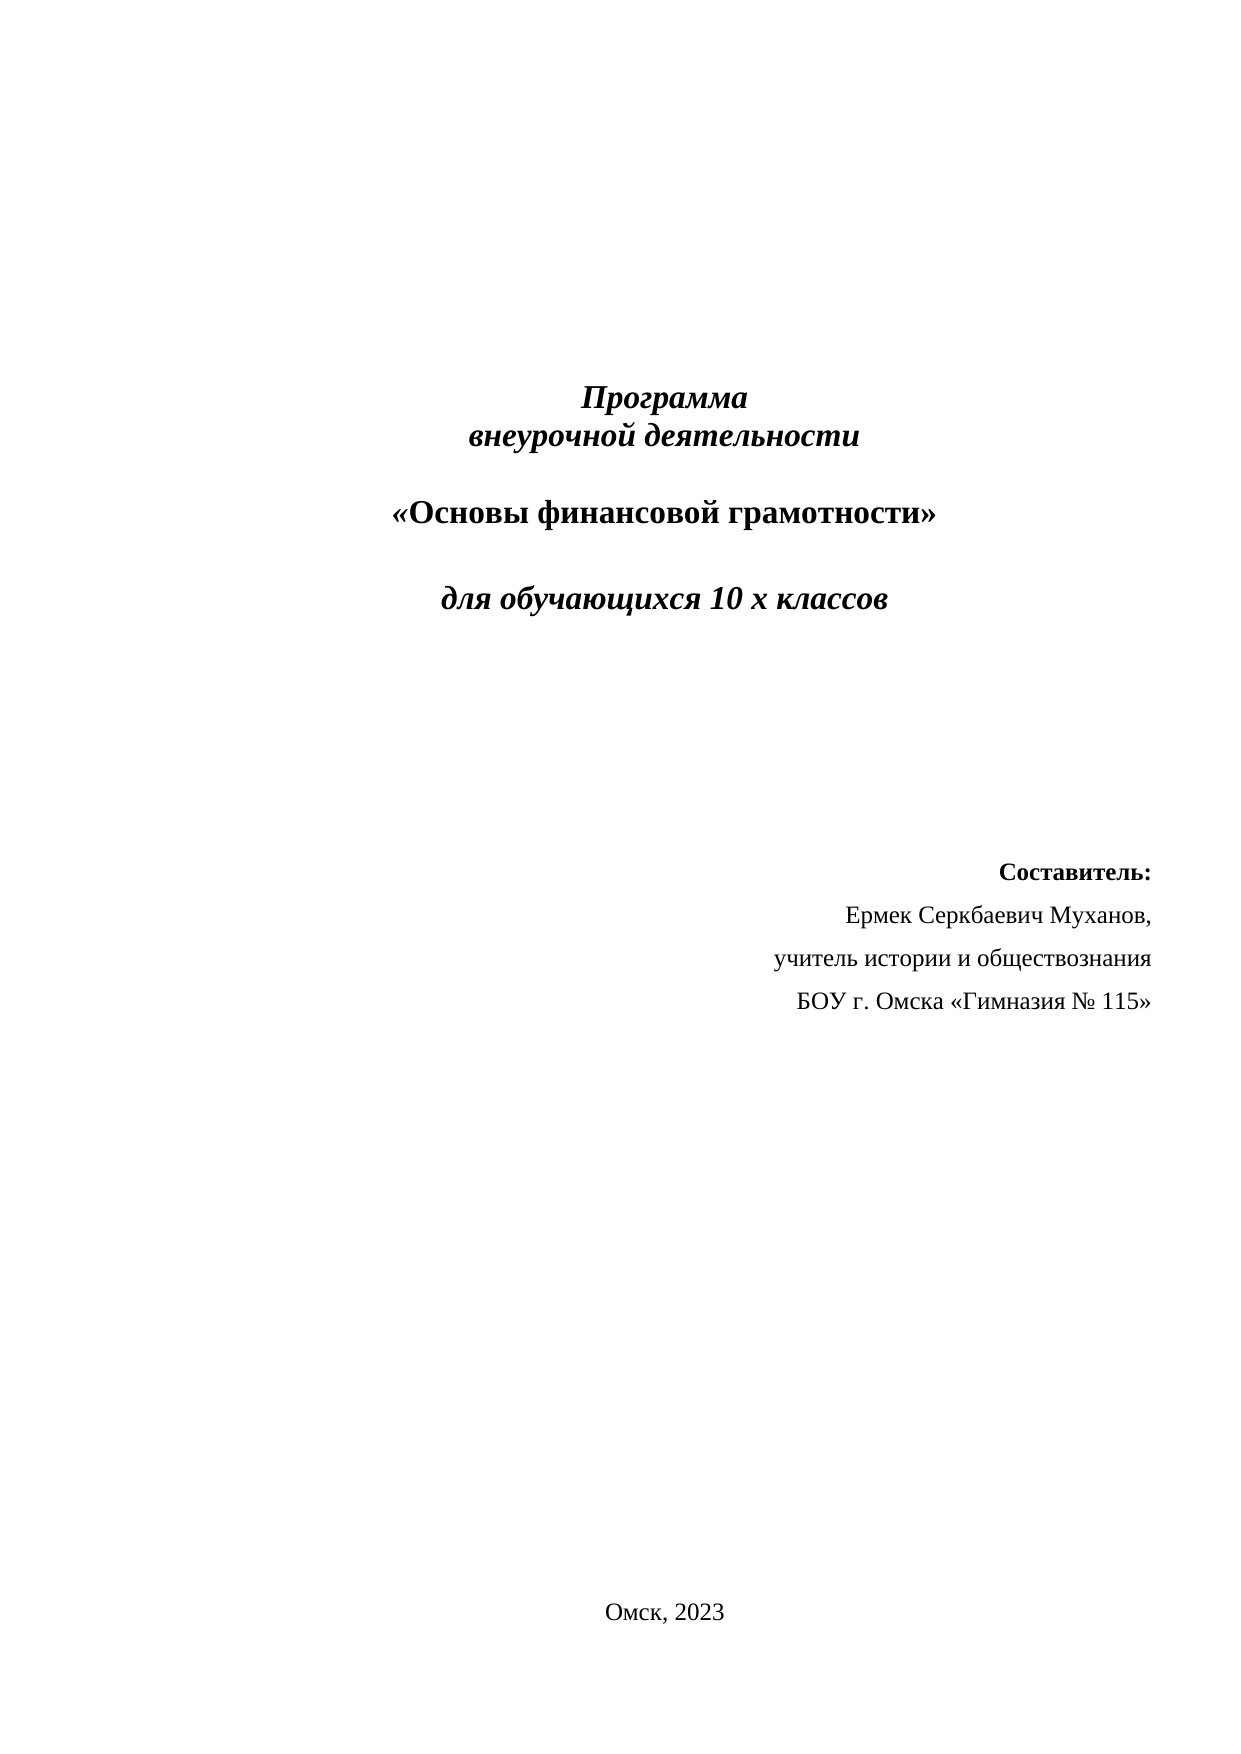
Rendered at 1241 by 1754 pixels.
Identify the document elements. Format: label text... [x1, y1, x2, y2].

text внеурочной деятельности [177, 415, 1152, 453]
text Омск, 2023 [177, 1597, 1152, 1626]
text для обучающихся 10 х классов [177, 578, 1152, 616]
text Ермек Серкбаевич Муханов, [177, 900, 1152, 928]
text БОУ г. Омска «Гимназия № 115» [177, 986, 1152, 1015]
text Составитель: [177, 857, 1152, 885]
text Программа [177, 377, 1152, 415]
text «Основы финансовой грамотности» [177, 492, 1152, 530]
text учитель истории и обществознания [177, 943, 1152, 972]
